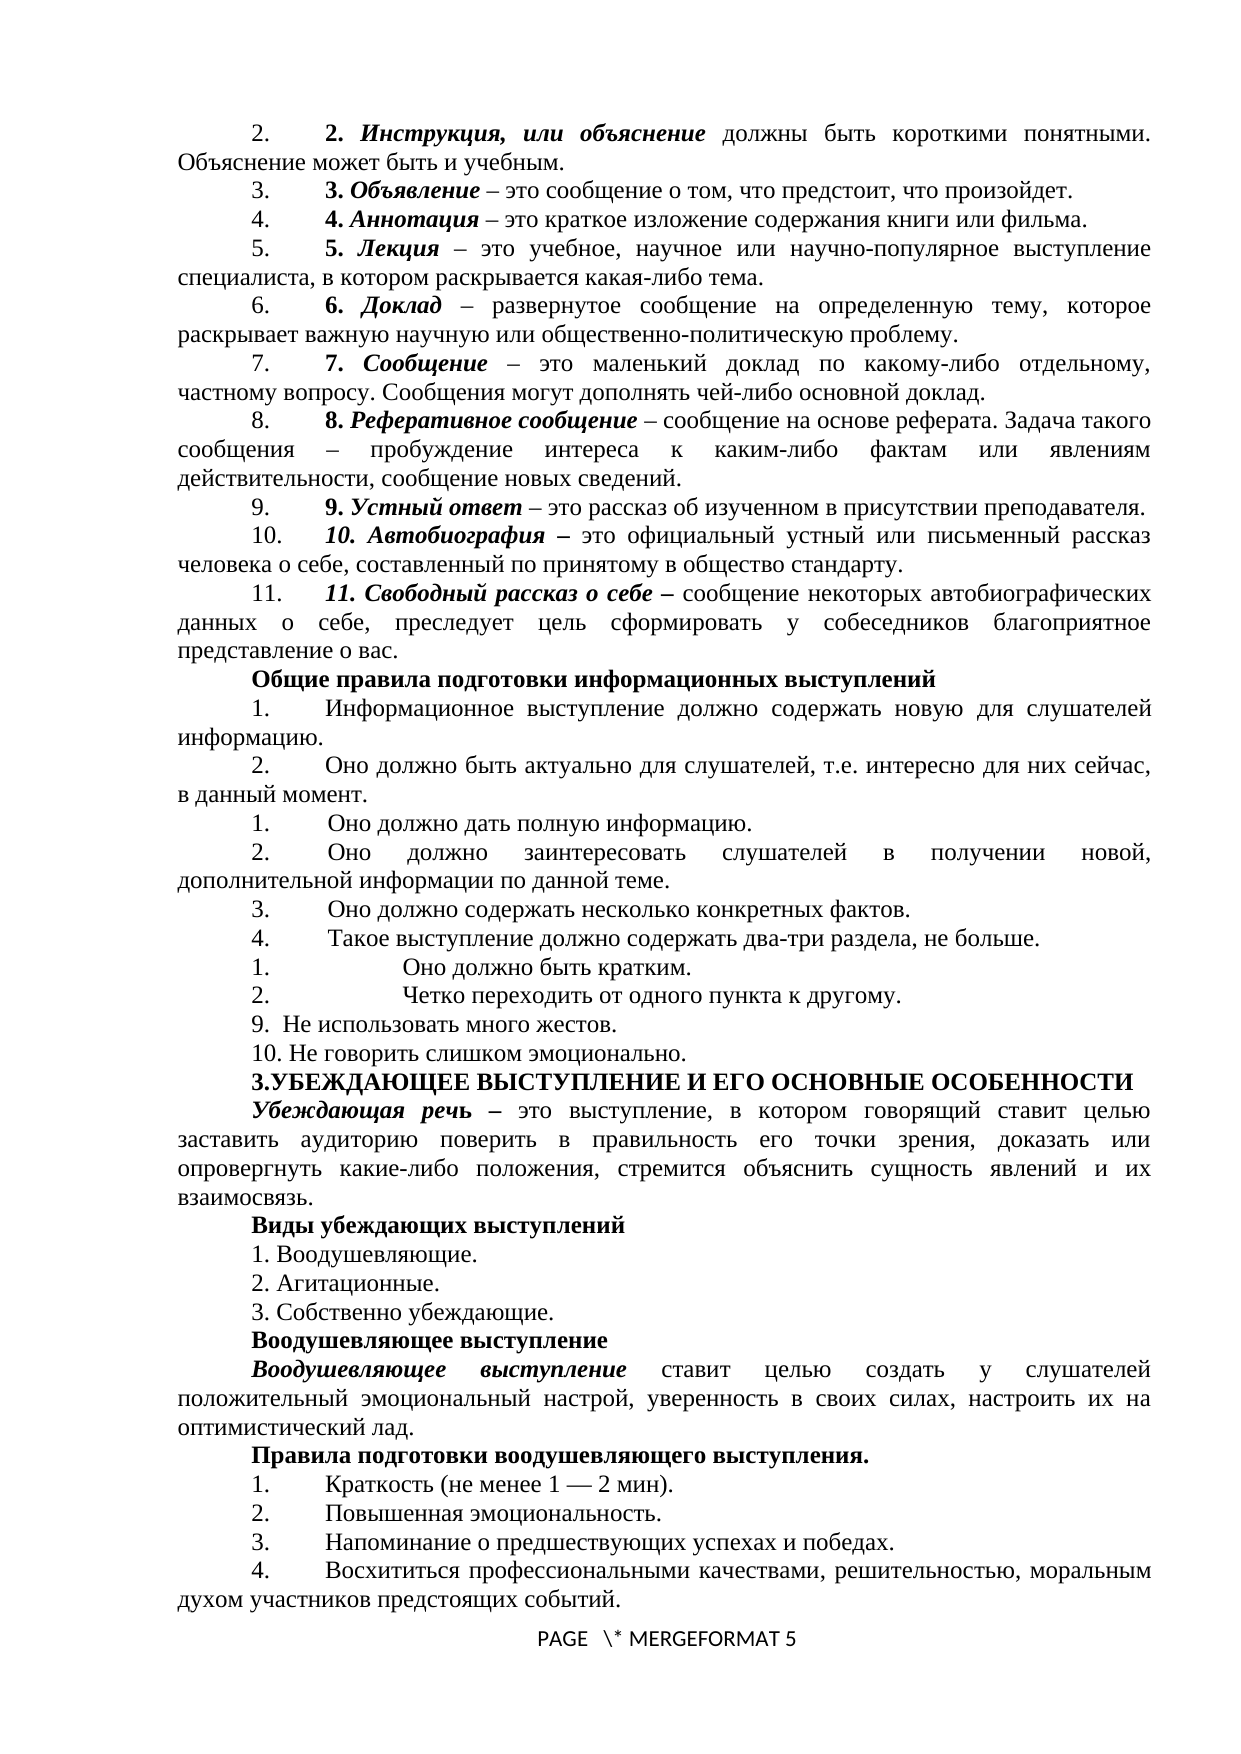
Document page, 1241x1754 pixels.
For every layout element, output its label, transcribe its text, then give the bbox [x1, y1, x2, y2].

list Оно должно быть актуально для слушателей, т.е. интересно для них сейчас, в данный момент. [177, 751, 1152, 808]
list Повышенная эмоциональность. [177, 1498, 1152, 1527]
list Четко переходить от одного пункта к другому. [177, 981, 1152, 1009]
text 10. Не говорить слишком эмоционально. [177, 1038, 1152, 1067]
list 9. Устный ответ – это рассказ об изученном в присутствии преподавателя. [177, 492, 1152, 521]
list 4. Аннотация – это краткое изложение содержания книги или фильма. [177, 204, 1152, 233]
list Такое выступление должно содержать два-три раздела, не больше. [177, 923, 1152, 952]
list Оно должно быть кратким. [177, 952, 1152, 981]
text Воодушевляющее выступление [177, 1326, 1152, 1354]
list Краткость (не менее 1 — 2 мин). [177, 1469, 1152, 1498]
list 5. Лекция – это учебное, научное или научно-популярное выступление специалиста, в котором раскрывается какая-либо тема. [177, 233, 1152, 291]
list 3. Объявление – это сообщение о том, что предстоит, что произойдет. [177, 176, 1152, 204]
text 2. Агитационные. [177, 1268, 1152, 1297]
list Напоминание о предшествующих успехах и победах. [177, 1527, 1152, 1556]
list 6. Доклад – развернутое сообщение на определенную тему, которое раскрывает важную научную или общественно-политическую проблему. [177, 291, 1152, 348]
text Общие правила подготовки информационных выступлений [177, 664, 1152, 693]
text Виды убеждающих выступлений [177, 1211, 1152, 1239]
list Оно должно содержать несколько конкретных фактов. [177, 894, 1152, 923]
list 2. Инструкция, или объяснение должны быть короткими понятными. Объяснение может быть и учебным. [177, 118, 1152, 176]
list Информационное выступление должно содержать новую для слушателей информацию. [177, 693, 1152, 751]
list Восхититься профессиональными качествами, решительностью, моральным духом участников предстоящих событий. [177, 1556, 1152, 1613]
text 9. Не использовать много жестов. [177, 1009, 1152, 1038]
list 7. Сообщение – это маленький доклад по какому-либо отдельному, частному вопросу. Сообщения могут дополнять чей-либо основной доклад. [177, 348, 1152, 406]
text Правила подготовки воодушевляющего выступления. [177, 1441, 1152, 1469]
text Убеждающая речь – это выступление, в котором говорящий ставит целью заставить аудиторию поверить в правильность его точки зрения, доказать или опровергнуть какие-либо положения, стремится объяснить сущность явлений и их взаимосвязь. [177, 1096, 1152, 1211]
list 11. Свободный рассказ о себе – сообщение некоторых автобиографических данных о себе, преследует цель сформировать у собеседников благоприятное представление о вас. [177, 578, 1152, 664]
list Оно должно заинтересовать слушателей в получении новой, дополнительной информации по данной теме. [177, 837, 1152, 894]
text 1. Воодушевляющие. [177, 1239, 1152, 1268]
text 3.УБЕЖДАЮЩЕЕ ВЫСТУПЛЕНИЕ И ЕГО ОСНОВНЫЕ ОСОБЕННОСТИ [177, 1067, 1152, 1096]
text 3. Собственно убеждающие. [177, 1297, 1152, 1326]
list Оно должно дать полную информацию. [177, 808, 1152, 837]
list 8. Реферативное сообщение – сообщение на основе реферата. Задача такого сообщения – пробуждение интереса к каким-либо фактам или явлениям действительности, сообщение новых сведений. [177, 406, 1152, 492]
text Воодушевляющее выступление ставит целью создать у слушателей положительный эмоциональный настрой, уверенность в своих силах, настроить их на оптимистический лад. [177, 1354, 1152, 1441]
list 10. Автобиография – это официальный устный или письменный рассказ человека о себе, составленный по принятому в общество стандарту. [177, 521, 1152, 578]
